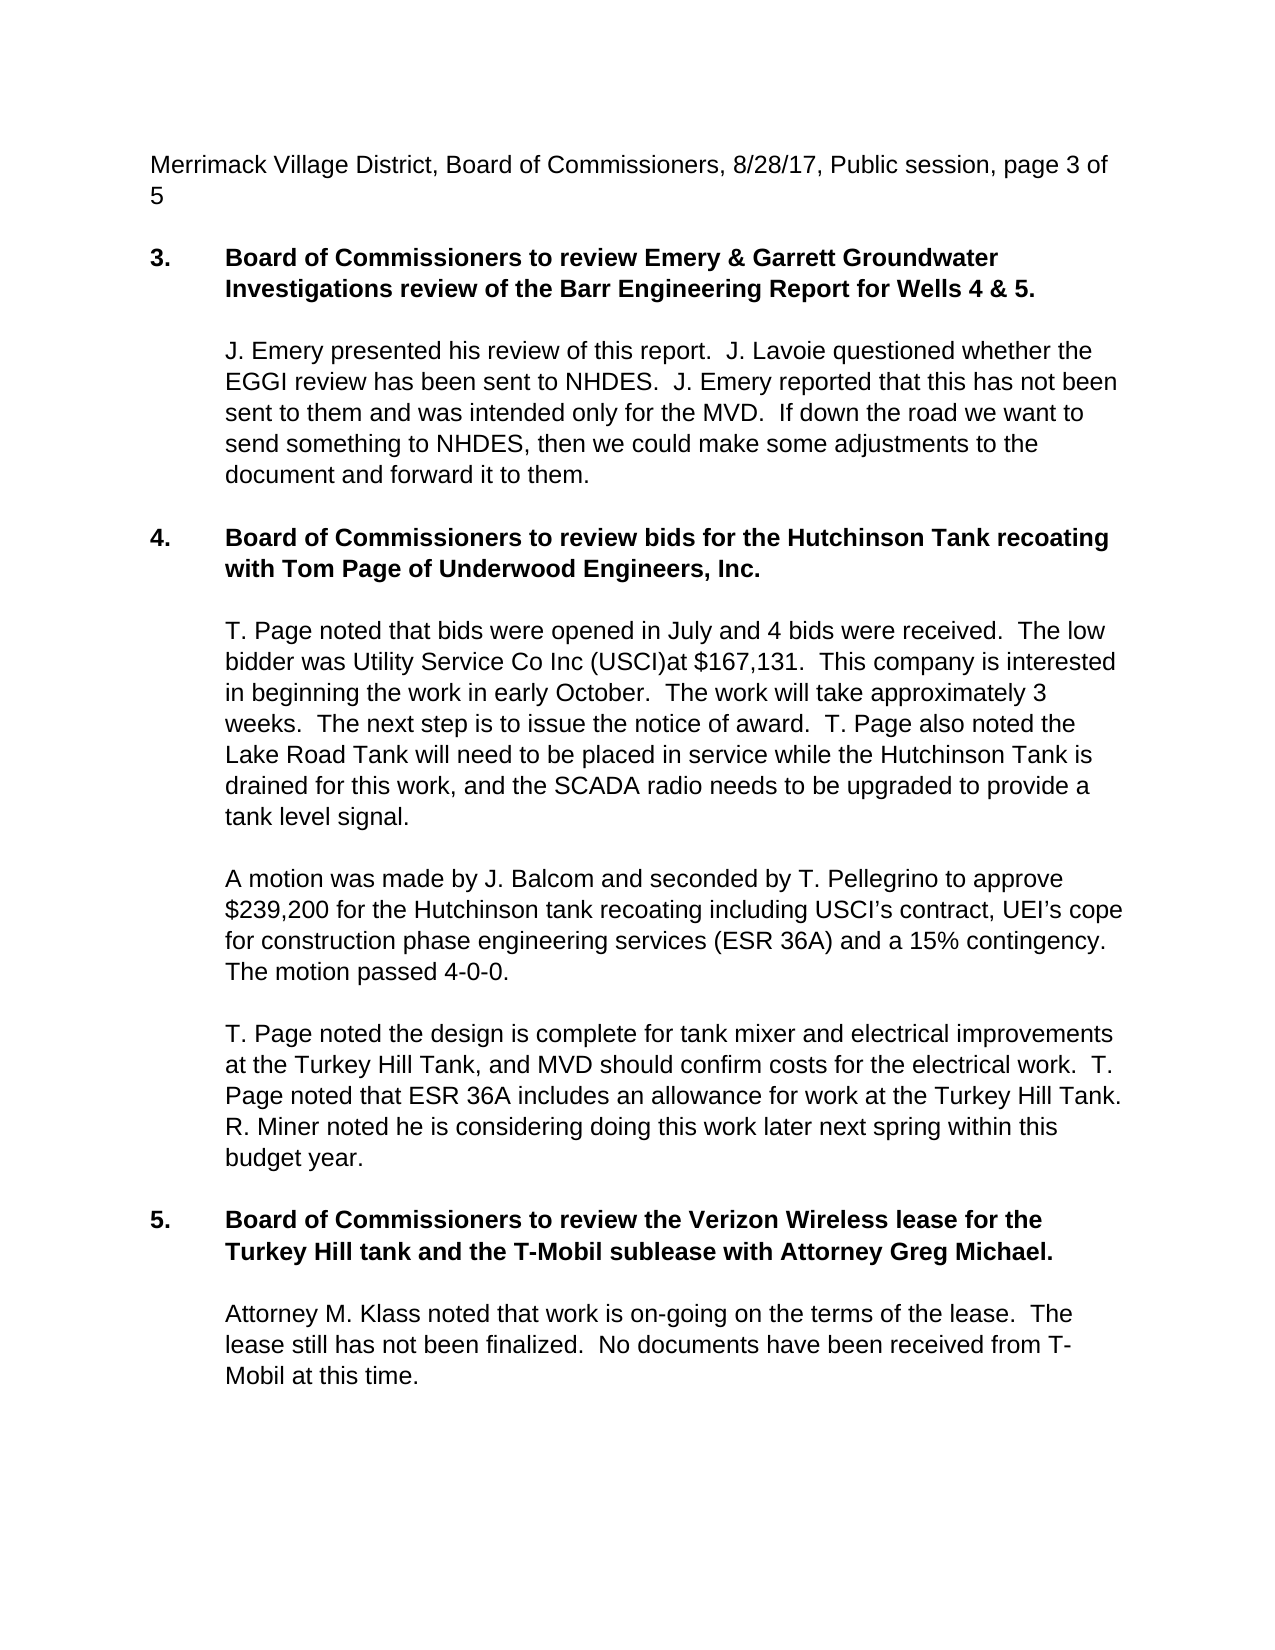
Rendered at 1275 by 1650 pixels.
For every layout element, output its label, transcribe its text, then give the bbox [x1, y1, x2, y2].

list T. Page noted the design is complete for tank mixer and electrical improvements at the Turkey Hill Tank, and MVD should confirm costs for the electrical work. T. Page noted that ESR 36A includes an allowance for work at the Turkey Hill Tank. R. Miner noted he is considering doing this work later next spring within this budget year. [225, 1019, 1125, 1172]
list Board of Commissioners to review Emery & Garrett Groundwater Investigations review of the Barr Engineering Report for Wells 4 & 5. [150, 243, 1125, 303]
list A motion was made by J. Balcom and seconded by T. Pellegrino to approve $239,200 for the Hutchinson tank recoating including USCI’s contract, UEI’s cope for construction phase engineering services (ESR 36A) and a 15% contingency. The motion passed 4-0-0. [225, 864, 1125, 986]
text Attorney M. Klass noted that work is on-going on the terms of the lease. The lease still has not been finalized. No documents have been received from T-Mobil at this time. [225, 1298, 1125, 1389]
list Board of Commissioners to review bids for the Hutchinson Tank recoating with Tom Page of Underwood Engineers, Inc. [150, 522, 1125, 582]
list Merrimack Village District, Board of Commissioners, 8/28/17, Public session, page 3 of 5 [150, 150, 1125, 210]
list J. Emery presented his review of this report. J. Lavoie questioned whether the EGGI review has been sent to NHDES. J. Emery reported that this has not been sent to them and was intended only for the MVD. If down the road we want to send something to NHDES, then we could make some adjustments to the document and forward it to them. [225, 336, 1125, 489]
list Board of Commissioners to review the Verizon Wireless lease for the Turkey Hill tank and the T-Mobil sublease with Attorney Greg Michael. [150, 1205, 1125, 1265]
list T. Page noted that bids were opened in July and 4 bids were received. The low bidder was Utility Service Co Inc (USCI)at $167,131. This company is interested in beginning the work in early October. The work will take approximately 3 weeks. The next step is to issue the notice of award. T. Page also noted the Lake Road Tank will need to be placed in service while the Hutchinson Tank is drained for this work, and the SCADA radio needs to be upgraded to provide a tank level signal. [225, 616, 1125, 831]
